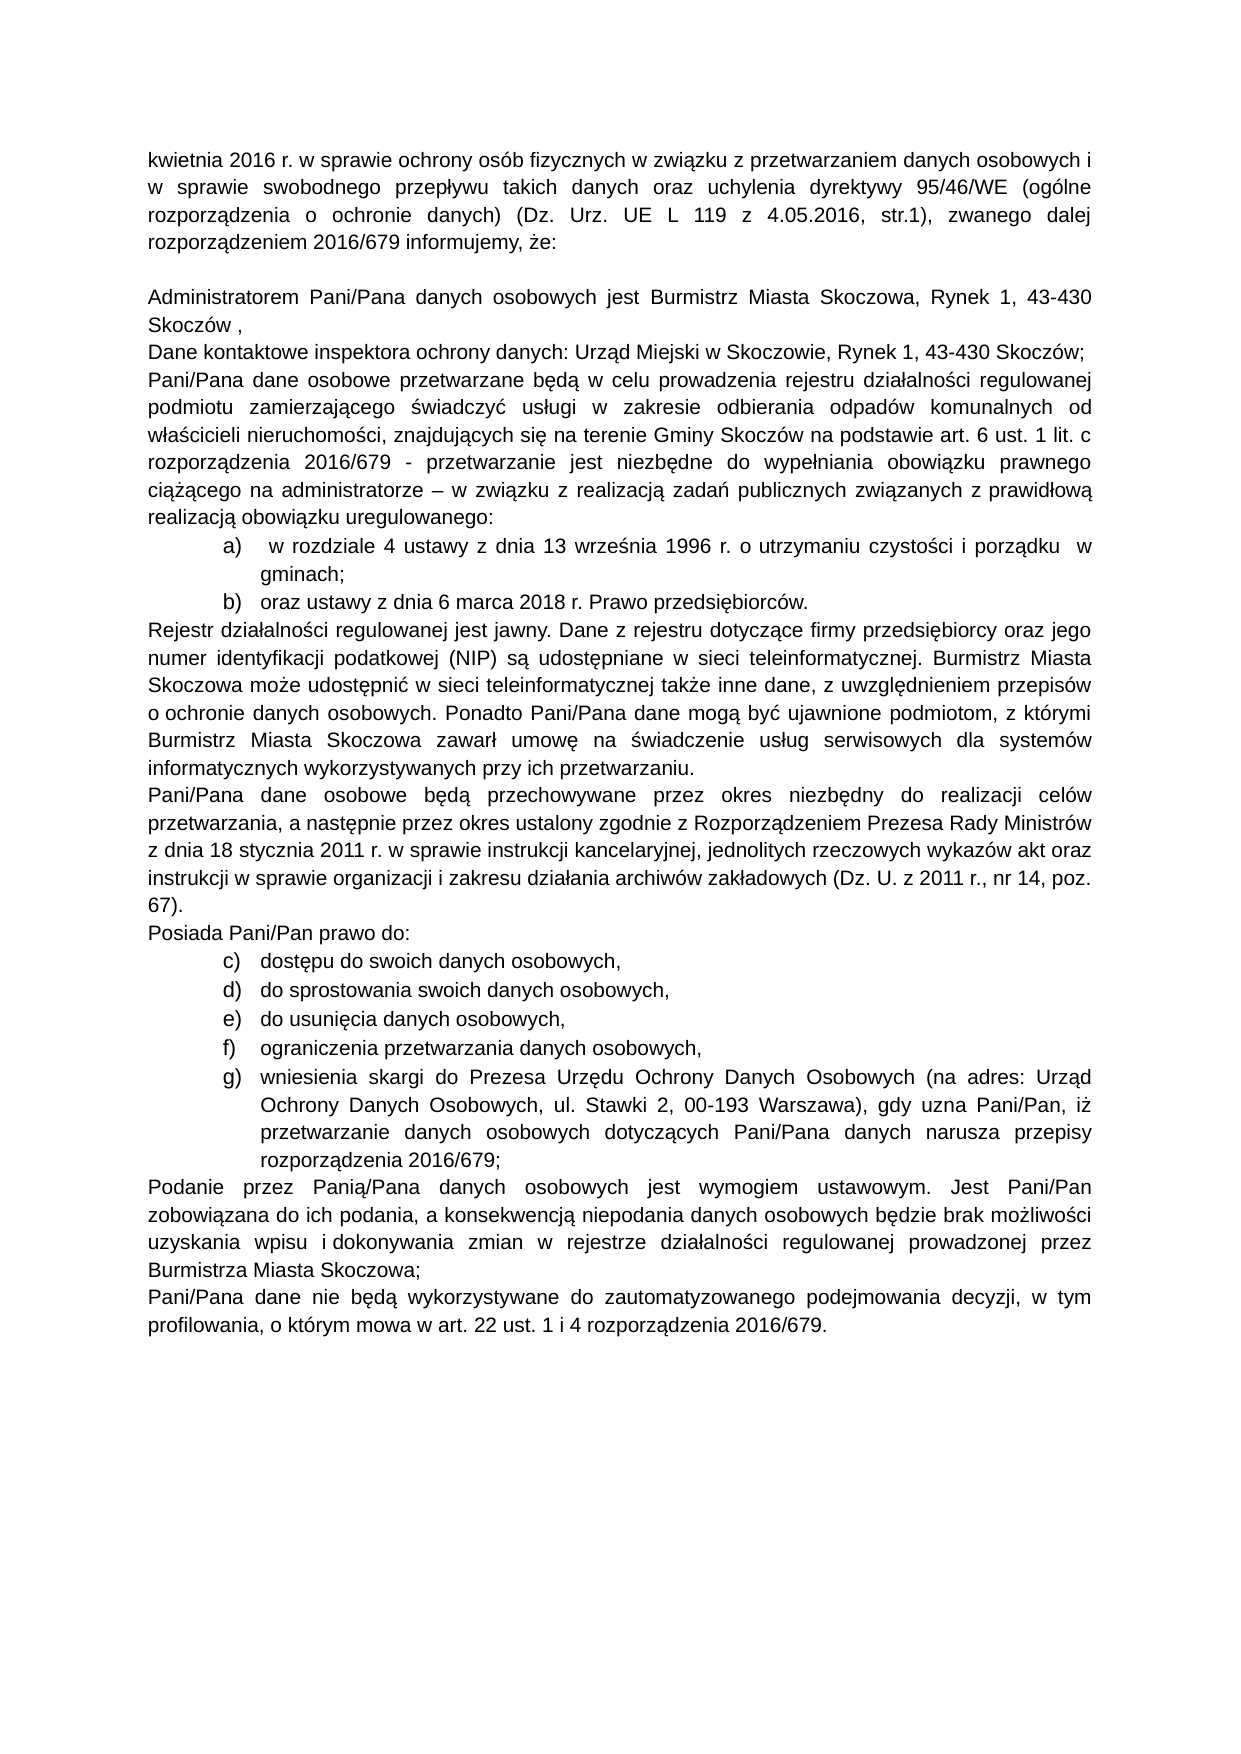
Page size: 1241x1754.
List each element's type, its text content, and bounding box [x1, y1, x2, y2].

text Pani/Pana dane osobowe przetwarzane będą w celu prowadzenia rejestru działalności regulowanej podmiotu zamierzającego świadczyć usługi w zakresie odbierania odpadów komunalnych od właścicieli nieruchomości, znajdujących się na terenie Gminy Skoczów na podstawie art. 6 ust. 1 lit. c rozporządzenia 2016/679 - przetwarzanie jest niezbędne do wypełniania obowiązku prawnego ciążącego na administratorze – w związku z realizacją zadań publicznych związanych z prawidłową realizacją obowiązku uregulowanego: [148, 368, 1093, 529]
list do usunięcia danych osobowych, [223, 1006, 1093, 1031]
list dostępu do swoich danych osobowych, [223, 948, 1093, 973]
text Pani/Pana dane osobowe będą przechowywane przez okres niezbędny do realizacji celów przetwarzania, a następnie przez okres ustalony zgodnie z Rozporządzeniem Prezesa Rady Ministrów z dnia 18 stycznia 2011 r. w sprawie instrukcji kancelaryjnej, jednolitych rzeczowych wykazów akt oraz instrukcji w sprawie organizacji i zakresu działania archiwów zakładowych (Dz. U. z 2011 r., nr 14, poz. 67). [148, 783, 1093, 917]
list wniesienia skargi do Prezesa Urzędu Ochrony Danych Osobowych (na adres: Urząd Ochrony Danych Osobowych, ul. Stawki 2, 00-193 Warszawa), gdy uzna Pani/Pan, iż przetwarzanie danych osobowych dotyczących Pani/Pana danych narusza przepisy rozporządzenia 2016/679; [223, 1064, 1093, 1171]
text Podanie przez Panią/Pana danych osobowych jest wymogiem ustawowym. Jest Pani/Pan zobowiązana do ich podania, a konsekwencją niepodania danych osobowych będzie brak możliwości uzyskania wpisu i dokonywania zmian w rejestrze działalności regulowanej prowadzonej przez Burmistrza Miasta Skoczowa; [148, 1175, 1093, 1281]
text Pani/Pana dane nie będą wykorzystywane do zautomatyzowanego podejmowania decyzji, w tym profilowania, o którym mowa w art. 22 ust. 1 i 4 rozporządzenia 2016/679. [148, 1285, 1093, 1336]
list w rozdziale 4 ustawy z dnia 13 września 1996 r. o utrzymaniu czystości i porządku w gminach; [223, 533, 1093, 585]
text Posiada Pani/Pan prawo do: [148, 920, 1093, 944]
text Administratorem Pani/Pana danych osobowych jest Burmistrz Miasta Skoczowa, Rynek 1, 43-430 Skoczów , [148, 285, 1093, 337]
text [148, 148, 1093, 254]
list ograniczenia przetwarzania danych osobowych, [223, 1035, 1093, 1060]
text Dane kontaktowe inspektora ochrony danych: Urząd Miejski w Skoczowie, Rynek 1, 43-430 Skoczów; [148, 340, 1093, 364]
text Rejestr działalności regulowanej jest jawny. Dane z rejestru dotyczące firmy przedsiębiorcy oraz jego numer identyfikacji podatkowej (NIP) są udostępniane w sieci teleinformatycznej. Burmistrz Miasta Skoczowa może udostępnić w sieci teleinformatycznej także inne dane, z uwzględnieniem przepisów o ochronie danych osobowych. Ponadto Pani/Pana dane mogą być ujawnione podmiotom, z którymi Burmistrz Miasta Skoczowa zawarł umowę na świadczenie usług serwisowych dla systemów informatycznych wykorzystywanych przy ich przetwarzaniu. [148, 618, 1093, 779]
list do sprostowania swoich danych osobowych, [223, 977, 1093, 1002]
list oraz ustawy z dnia 6 marca 2018 r. Prawo przedsiębiorców. [223, 589, 1093, 614]
